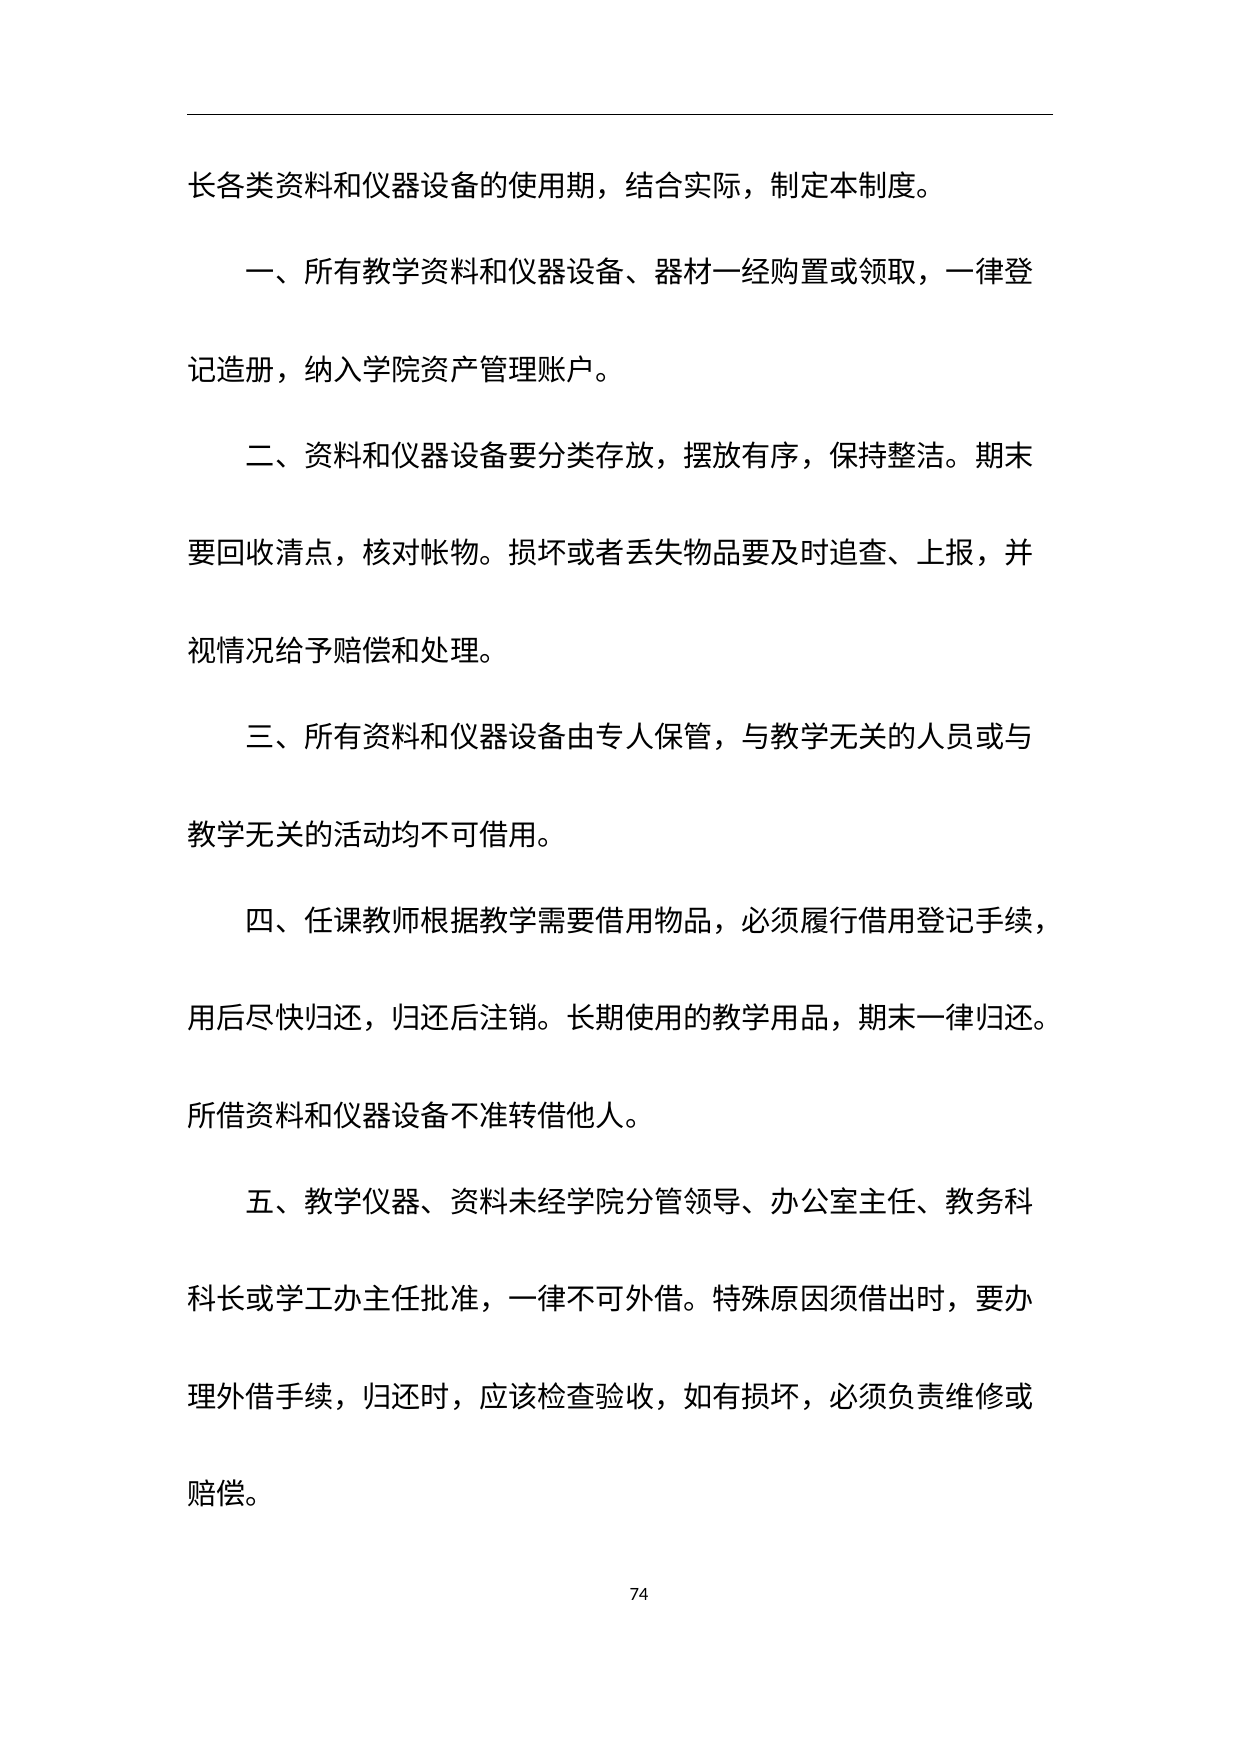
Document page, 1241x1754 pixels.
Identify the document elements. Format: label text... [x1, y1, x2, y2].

text 四、任课教师根据教学需要借用物品，必须履行借用登记手续，用后尽快归还，归还后注销。长期使用的教学用品，期末一律归还。所借资料和仪器设备不准转借他人。 [187, 886, 1053, 1146]
text 五、教学仪器、资料未经学院分管领导、办公室主任、教务科科长或学工办主任批准，一律不可外借。特殊原因须借出时，要办理外借手续，归还时，应该检查验收，如有损坏，必须负责维修或赔偿。 [187, 1167, 1053, 1524]
text 一、所有教学资料和仪器设备、器材一经购置或领取，一律登记造册，纳入学院资产管理账户。 [187, 237, 1053, 400]
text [187, 151, 1053, 216]
text 二、资料和仪器设备要分类存放，摆放有序，保持整洁。期末要回收清点，核对帐物。损坏或者丢失物品要及时追查、上报，并视情况给予赔偿和处理。 [187, 421, 1053, 681]
text 三、所有资料和仪器设备由专人保管，与教学无关的人员或与教学无关的活动均不可借用。 [187, 702, 1053, 865]
